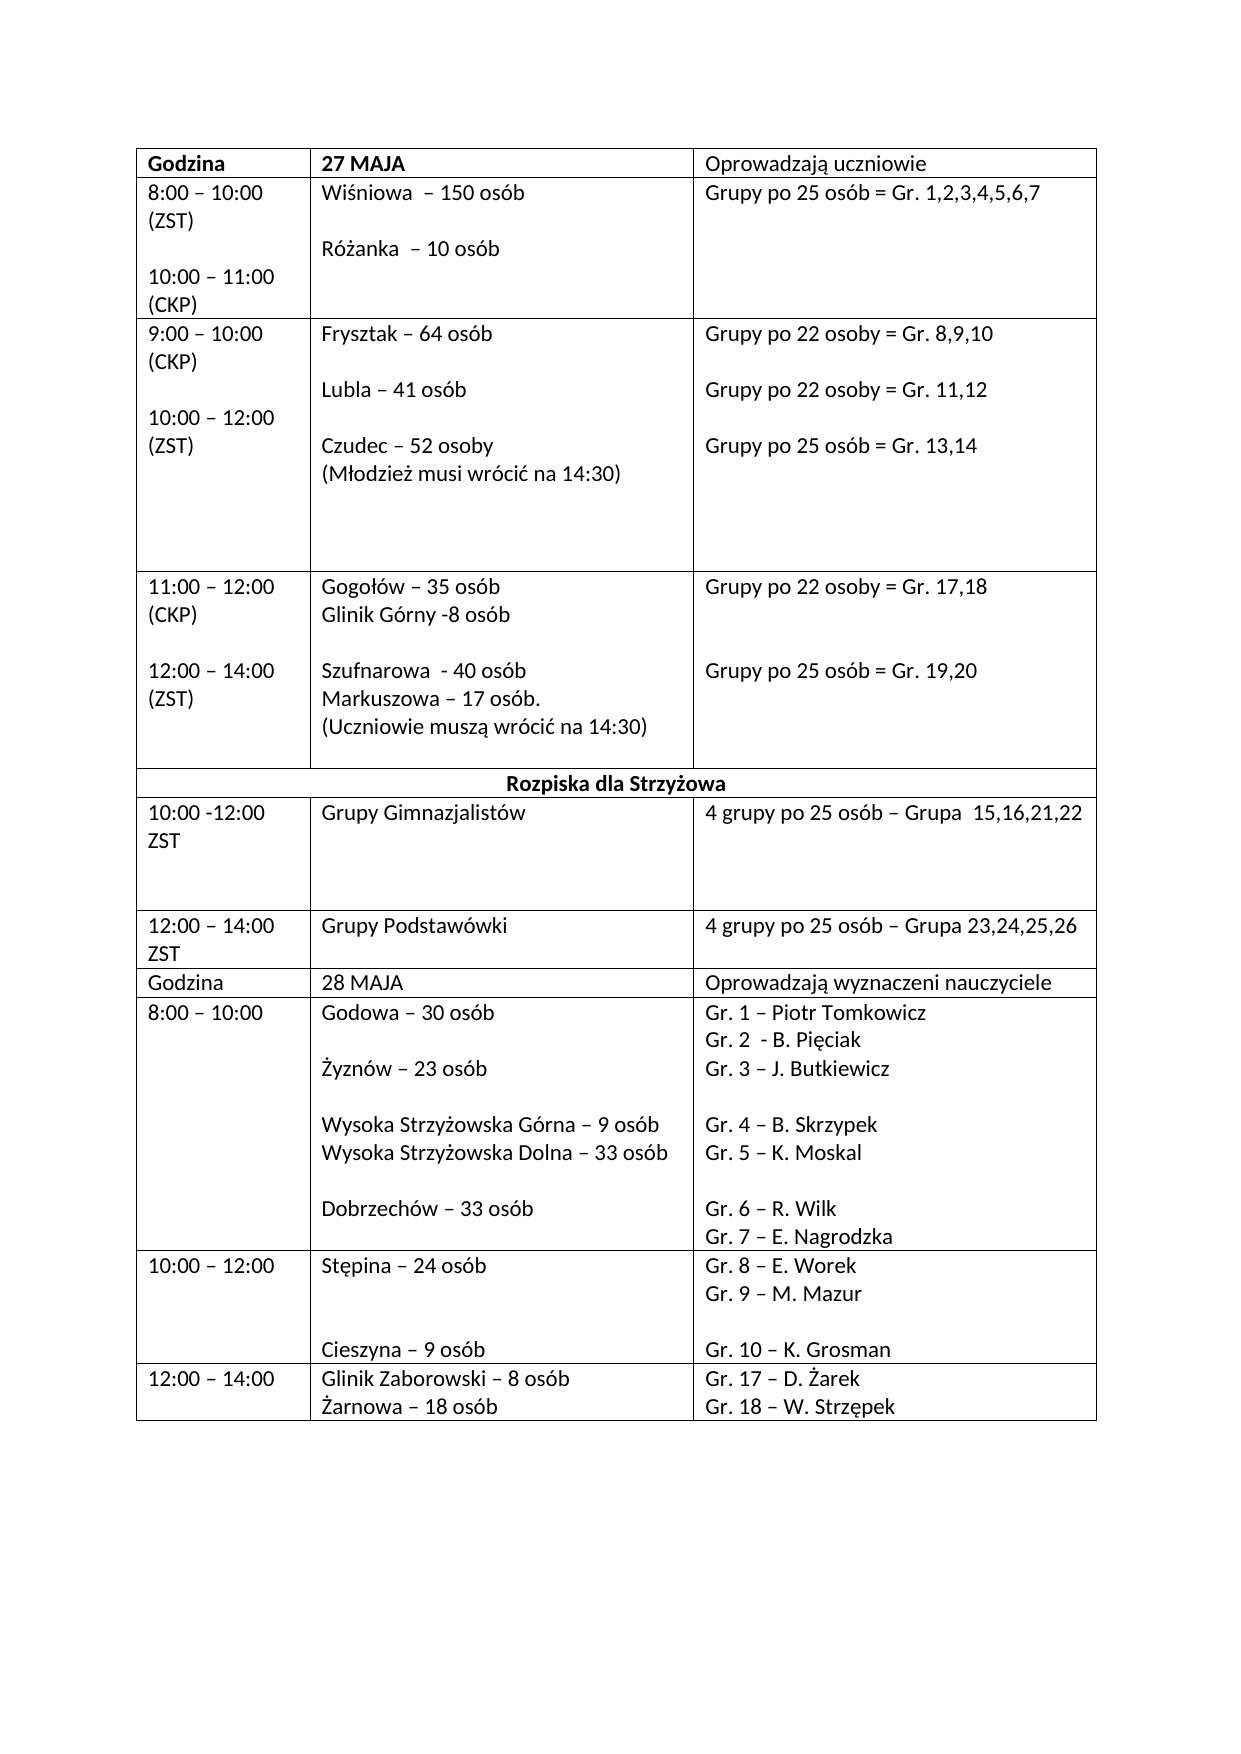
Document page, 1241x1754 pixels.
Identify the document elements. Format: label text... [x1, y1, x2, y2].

table_cell Frysztak – 64 osób Lubla – 41 osób Czudec – 52 osoby (Młodzież musi wrócić na 14:30) [311, 319, 693, 571]
table_cell Gogołów – 35 osób Glinik Górny -8 osób Szufnarowa - 40 osób Markuszowa – 17 osób. (Uczniowie muszą wrócić na 14:30) [311, 572, 693, 768]
table_cell 12:00 – 14:00 [137, 1364, 310, 1420]
table_cell Grupy Podstawówki [311, 911, 693, 967]
table_cell 28 MAJA [311, 969, 693, 997]
table_cell 8:00 – 10:00 (ZST) 10:00 – 11:00 (CKP) [137, 178, 310, 318]
table_cell 9:00 – 10:00 (CKP) 10:00 – 12:00 (ZST) [137, 319, 310, 571]
table_cell Grupy po 22 osoby = Gr. 17,18 Grupy po 25 osób = Gr. 19,20 [694, 572, 1096, 768]
table_cell 10:00 – 12:00 [137, 1251, 310, 1363]
table_cell 12:00 – 14:00 ZST [137, 911, 310, 967]
table_cell Grupy Gimnazjalistów [311, 798, 693, 910]
table_cell 4 grupy po 25 osób – Grupa 23,24,25,26 [694, 911, 1096, 967]
table_header Oprowadzają uczniowie [694, 149, 1096, 177]
table_cell 10:00 -12:00 ZST [137, 798, 310, 910]
table_cell Rozpiska dla Strzyżowa [137, 769, 1096, 797]
table_header 27 MAJA [311, 149, 693, 177]
table_cell Godowa – 30 osób Żyznów – 23 osób Wysoka Strzyżowska Górna – 9 osób Wysoka Strzyżowska Dolna – 33 osób Dobrzechów – 33 osób [311, 998, 693, 1250]
table_cell Gr. 1 – Piotr Tomkowicz Gr. 2 - B. Pięciak Gr. 3 – J. Butkiewicz Gr. 4 – B. Skrzypek Gr. 5 – K. Moskal Gr. 6 – R. Wilk Gr. 7 – E. Nagrodzka [694, 998, 1096, 1250]
table_cell Glinik Zaborowski – 8 osób Żarnowa – 18 osób [311, 1364, 693, 1420]
table_cell Oprowadzają wyznaczeni nauczyciele [694, 969, 1096, 997]
table_cell Grupy po 25 osób = Gr. 1,2,3,4,5,6,7 [694, 178, 1096, 318]
table_cell Wiśniowa – 150 osób Różanka – 10 osób [311, 178, 693, 318]
table_cell Stępina – 24 osób Cieszyna – 9 osób [311, 1251, 693, 1363]
table_header Godzina [137, 149, 310, 177]
table_cell 11:00 – 12:00 (CKP) 12:00 – 14:00 (ZST) [137, 572, 310, 768]
table_cell 8:00 – 10:00 [137, 998, 310, 1250]
table_cell 4 grupy po 25 osób – Grupa 15,16,21,22 [694, 798, 1096, 910]
table_cell Godzina [137, 969, 310, 997]
table_cell Gr. 8 – E. Worek Gr. 9 – M. Mazur Gr. 10 – K. Grosman [694, 1251, 1096, 1363]
table_cell Gr. 17 – D. Żarek Gr. 18 – W. Strzępek [694, 1364, 1096, 1420]
table_cell Grupy po 22 osoby = Gr. 8,9,10 Grupy po 22 osoby = Gr. 11,12 Grupy po 25 osób = Gr. 13,14 [694, 319, 1096, 571]
